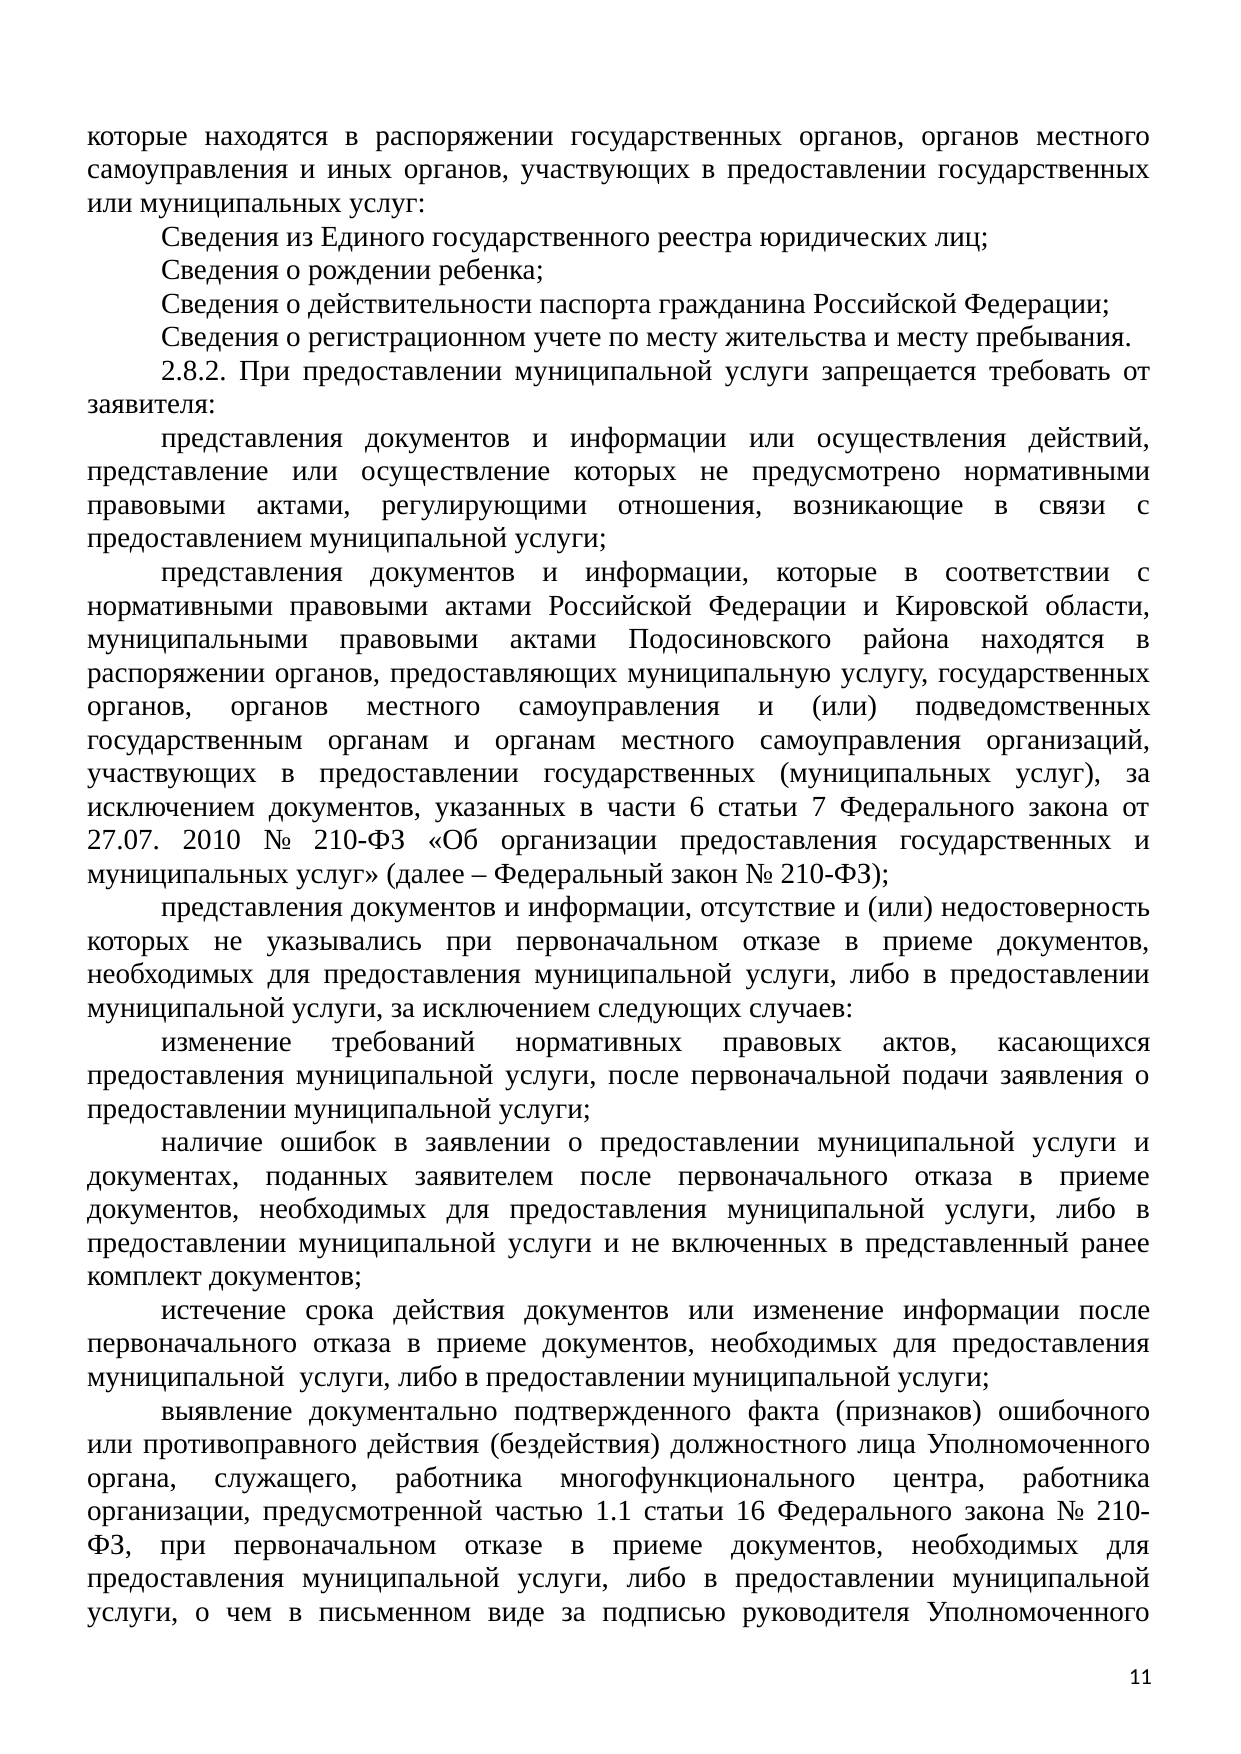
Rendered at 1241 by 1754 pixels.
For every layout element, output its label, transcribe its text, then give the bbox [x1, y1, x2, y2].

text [87, 1393, 1151, 1627]
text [87, 118, 1151, 219]
text представления документов и информации, отсутствие и (или) недостоверность которых не указывались при первоначальном отказе в приеме документов, необходимых для предоставления муниципальной услуги, либо в предоставлении муниципальной услуги, за исключением следующих случаев: [87, 889, 1151, 1024]
text Сведения о регистрационном учете по месту жительства и месту пребывания. [87, 319, 1151, 353]
text Сведения о рождении ребенка; [87, 252, 1151, 286]
text Сведения из Единого государственного реестра юридических лиц; [87, 219, 1151, 252]
text Сведения о действительности паспорта гражданина Российской Федерации; [87, 286, 1151, 319]
text представления документов и информации, которые в соответствии с нормативными правовыми актами Российской Федерации и Кировской области, муниципальными правовыми актами Подосиновского района находятся в распоряжении органов, предоставляющих муниципальную услугу, государственных органов, органов местного самоуправления и (или) подведомственных государственным органам и органам местного самоуправления организаций, участвующих в предоставлении государственных (муниципальных услуг), за исключением документов, указанных в части 6 статьи 7 Федерального закона от 27.07. 2010 № 210-ФЗ «Об организации предоставления государственных и муниципальных услуг» (далее – Федеральный закон № 210-ФЗ); [87, 554, 1151, 889]
text истечение срока действия документов или изменение информации после первоначального отказа в приеме документов, необходимых для предоставления муниципальной услуги, либо в предоставлении муниципальной услуги; [87, 1292, 1151, 1393]
text представления документов и информации или осуществления действий, представление или осуществление которых не предусмотрено нормативными правовыми актами, регулирующими отношения, возникающие в связи с предоставлением муниципальной услуги; [87, 420, 1151, 554]
text наличие ошибок в заявлении о предоставлении муниципальной услуги и документах, поданных заявителем после первоначального отказа в приеме документов, необходимых для предоставления муниципальной услуги, либо в предоставлении муниципальной услуги и не включенных в представленный ранее комплект документов; [87, 1124, 1151, 1292]
text 2.8.2. При предоставлении муниципальной услуги запрещается требовать от заявителя: [87, 353, 1151, 420]
text изменение требований нормативных правовых актов, касающихся предоставления муниципальной услуги, после первоначальной подачи заявления о предоставлении муниципальной услуги; [87, 1024, 1151, 1124]
